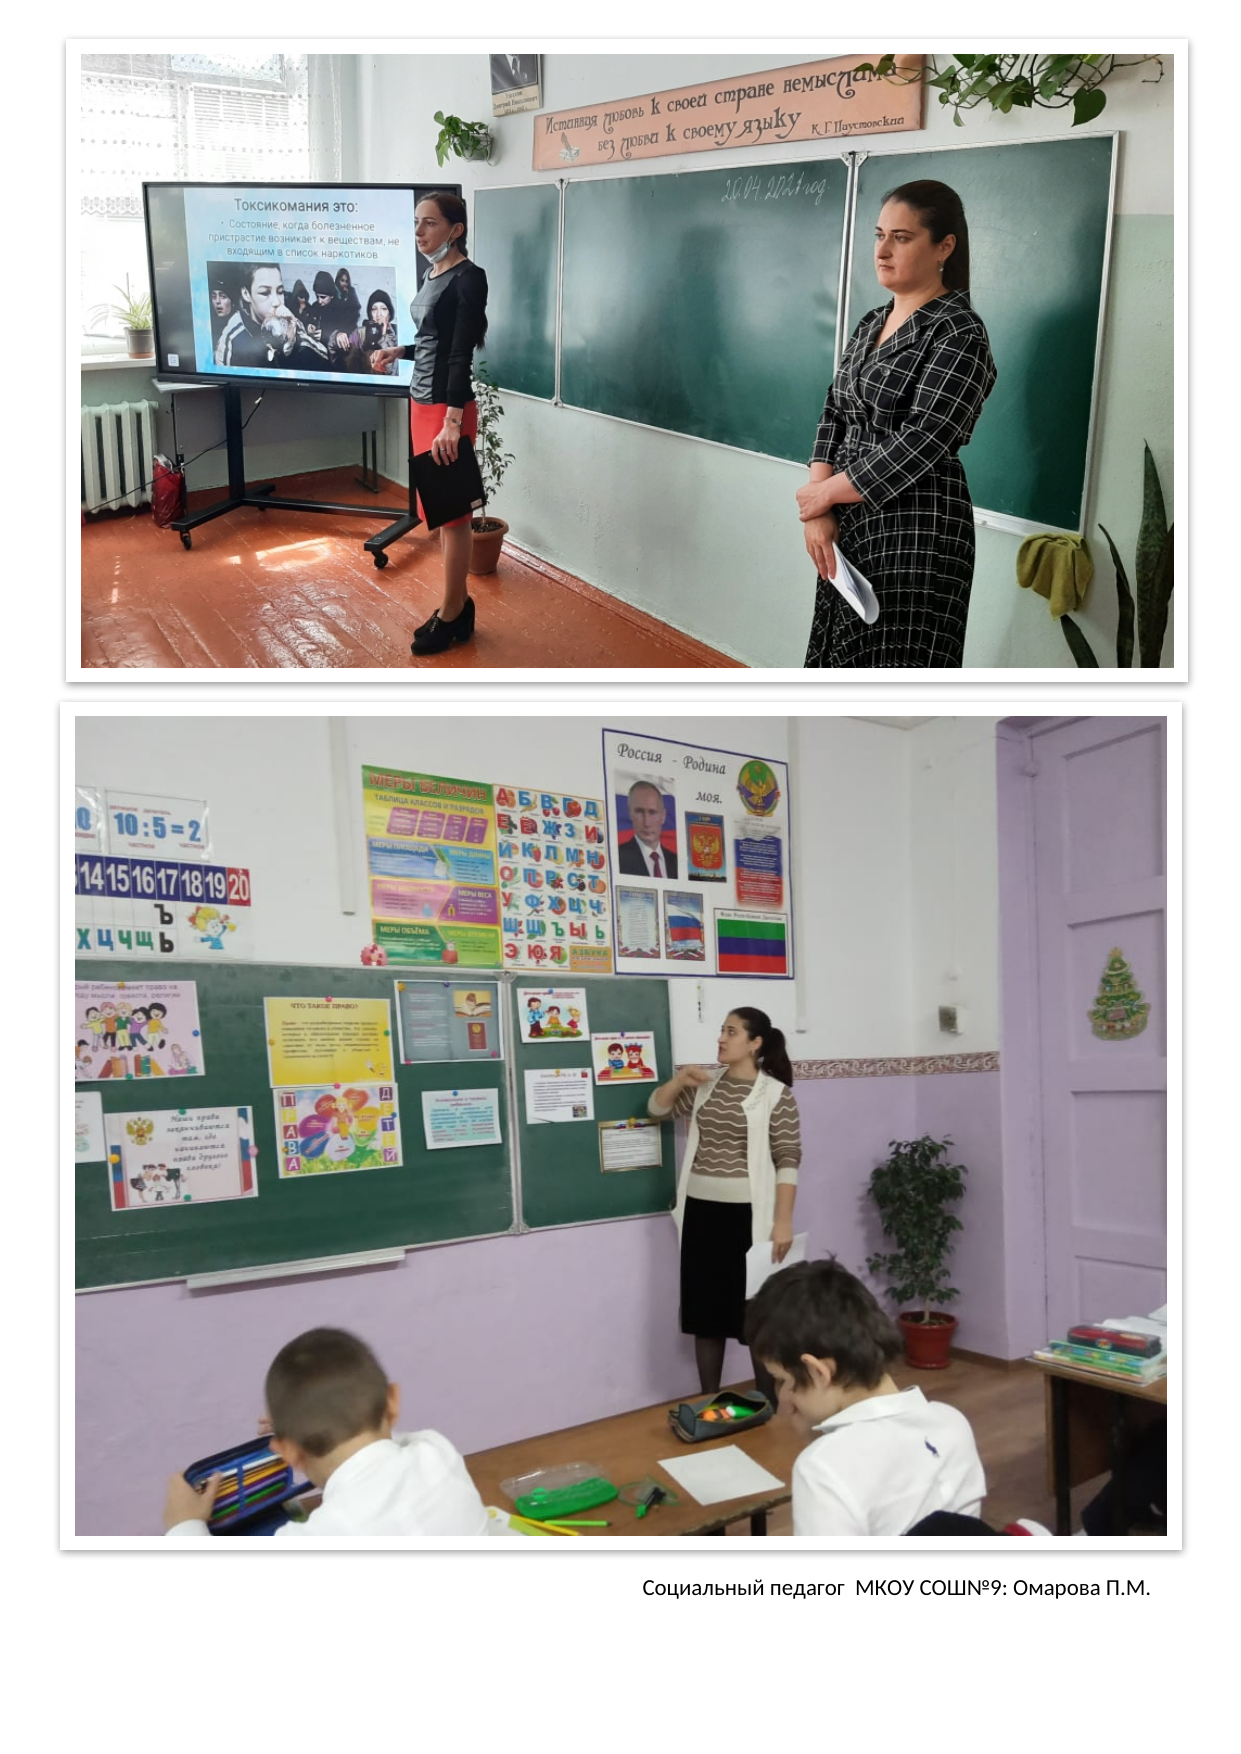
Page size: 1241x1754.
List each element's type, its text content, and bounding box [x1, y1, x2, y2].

text Социальный педагог МКОУ СОШ№9: Омарова П.М. [59, 1573, 1152, 1601]
picture [81, 54, 1174, 668]
picture [75, 716, 1167, 1536]
